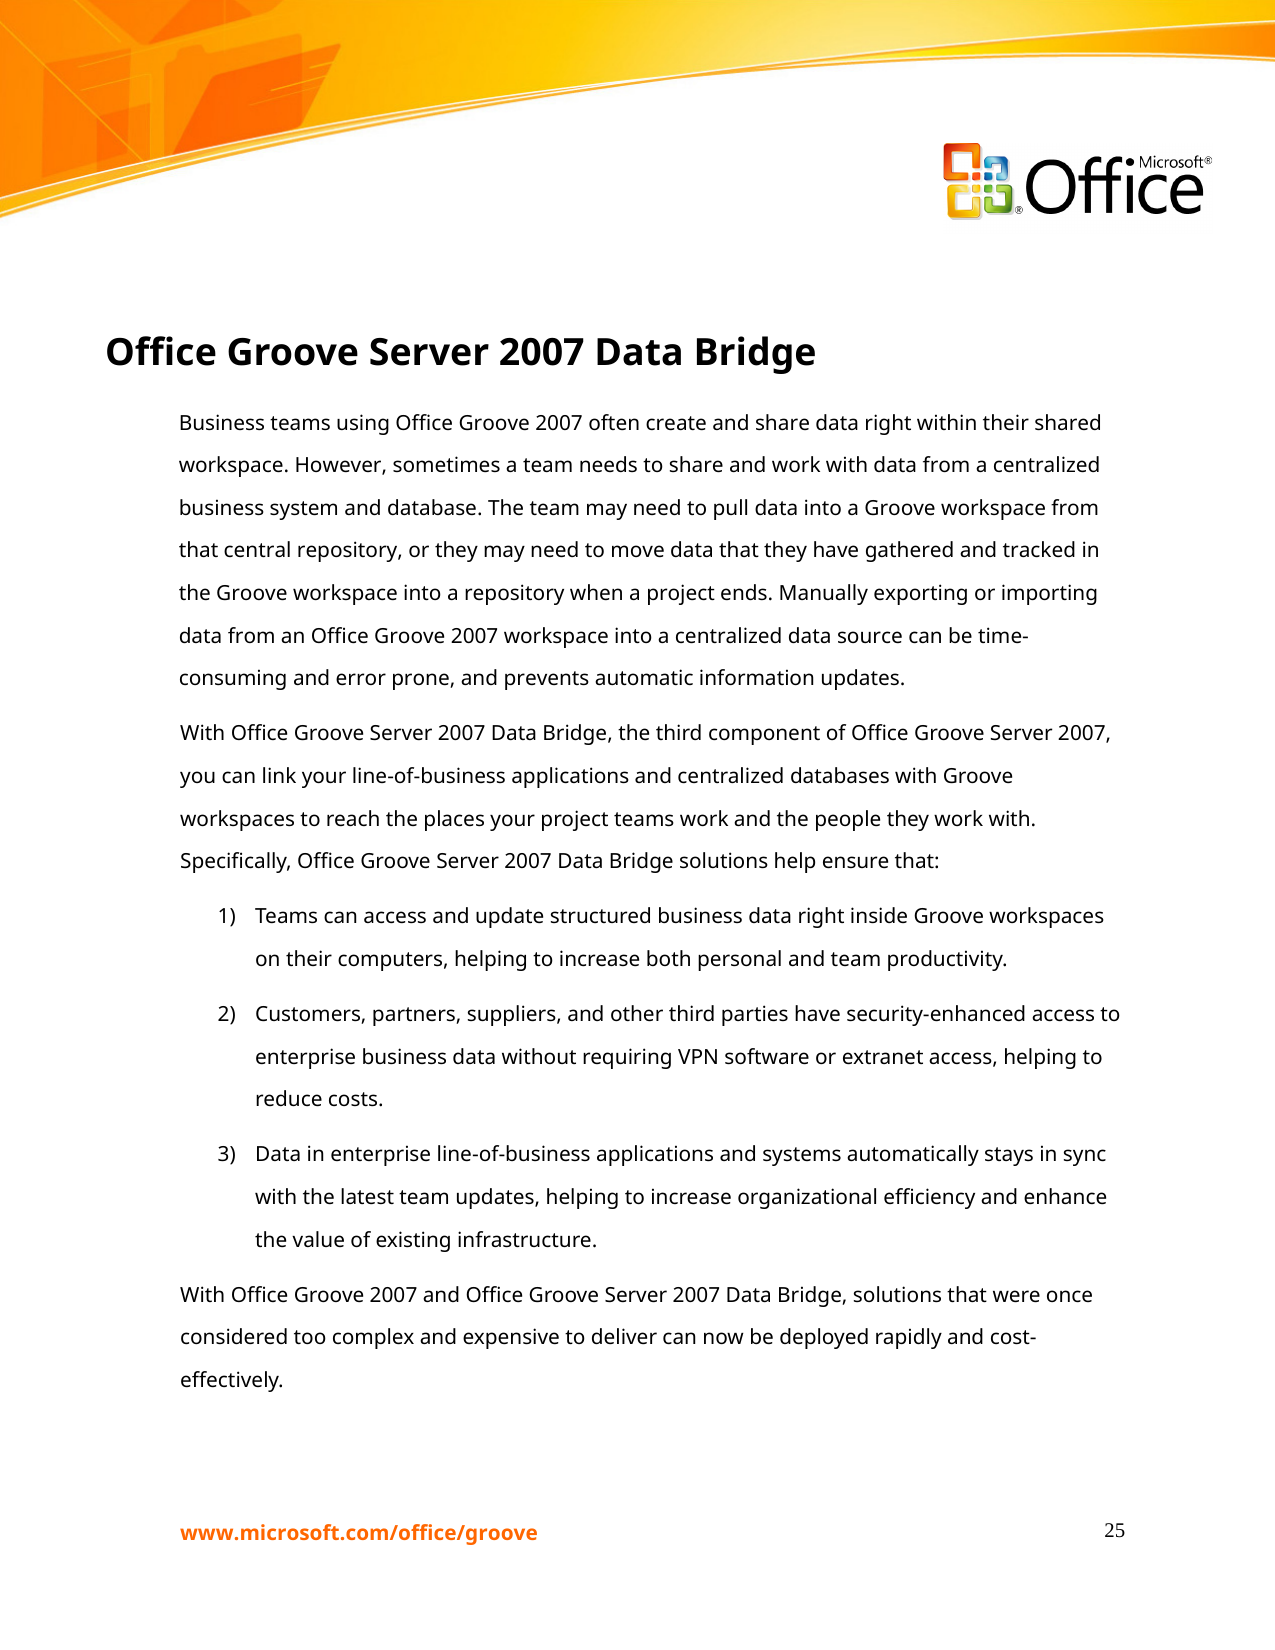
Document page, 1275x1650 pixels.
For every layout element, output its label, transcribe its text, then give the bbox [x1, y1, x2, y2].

text Business teams using Office Groove 2007 often create and share data right within their shared workspace. However, sometimes a team needs to share and work with data from a centralized business system and database. The team may need to pull data into a Groove workspace from that central repository, or they may need to move data that they have gathered and tracked in the Groove workspace into a repository when a project ends. Manually exporting or importing data from an Office Groove 2007 workspace into a centralized data source can be time-consuming and error prone, and prevents automatic information updates. [178, 408, 1125, 692]
text With Office Groove Server 2007 , the third component of Office Groove Server 2007, you can link your line-of-business applications and centralized databases with Groove workspaces to reach the places your project teams work and the people they work with. Specifically, Office Groove Server 2007 solutions help ensure that: [180, 718, 1125, 875]
text With Office Groove 2007 and Office Groove Server 2007 , solutions that were once considered too complex and expensive to deliver can now be deployed rapidly and cost-effectively. [180, 1280, 1125, 1393]
list Teams can access and update structured business data right inside Groove workspaces on their computers, helping to increase both personal and team productivity. [217, 901, 1125, 972]
list Data in enterprise line-of-business applications and systems automatically stays in sync with the latest team updates, helping to increase organizational efficiency and enhance the value of existing infrastructure. [217, 1139, 1125, 1253]
picture [0, 0, 1275, 257]
subtitle Office Groove Server 2007 [105, 325, 1125, 376]
list Customers, partners, suppliers, and other third parties have security-enhanced access to enterprise business data without requiring VPN software or extranet access, helping to reduce costs. [217, 999, 1125, 1113]
